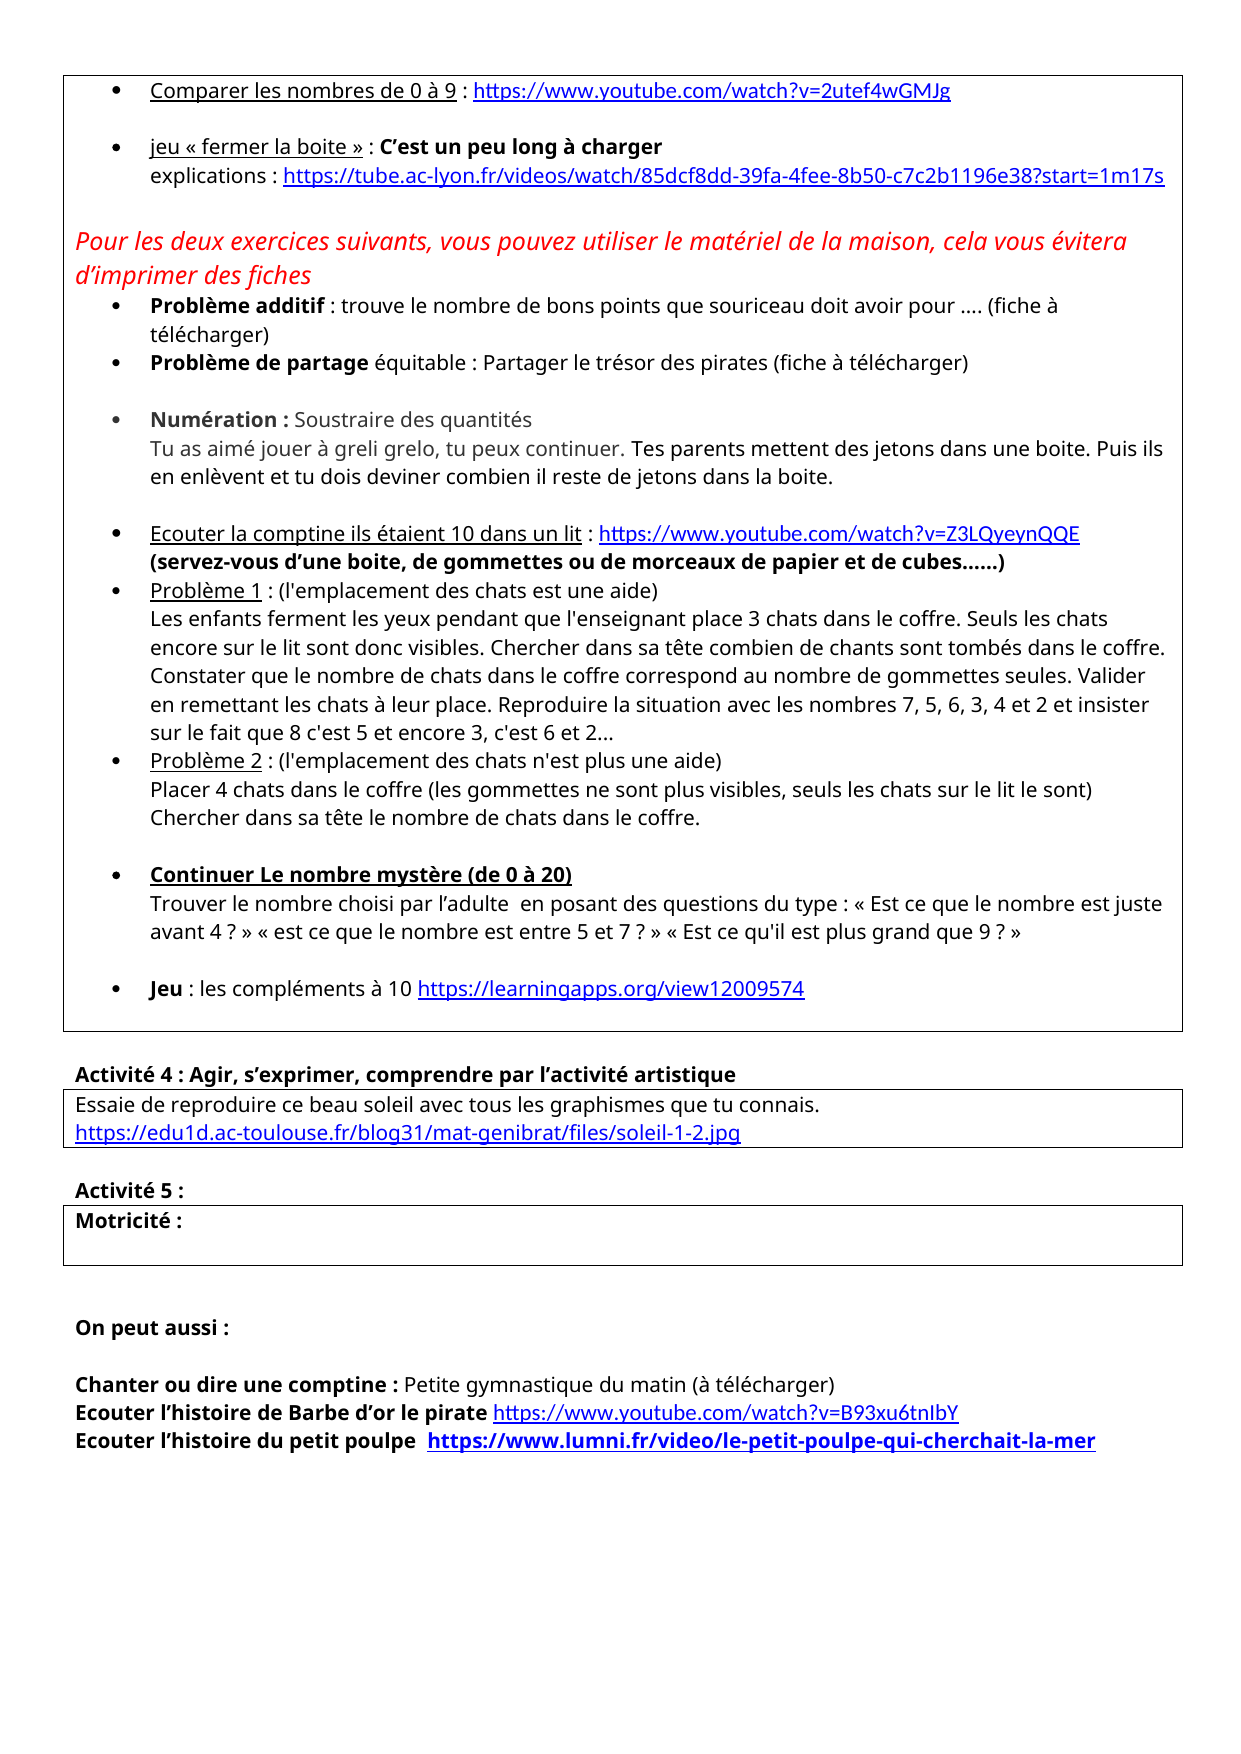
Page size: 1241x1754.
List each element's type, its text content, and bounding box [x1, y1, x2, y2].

table_header Essaie de reproduire ce beau soleil avec tous les graphismes que tu connais. https://edu1d.ac-toulouse.fr/blog31/mat-genibrat/files/soleil-1-2.jpg [64, 1090, 1182, 1147]
table_header Motricité : [64, 1206, 1182, 1265]
text Activité 5 : [75, 1176, 1165, 1205]
table_header Comparer les nombres de 0 à 9 : https://www.youtube.com/watch?v=2utef4wGMJg jeu « fermer la boite » : C’est un peu long à charger explications : https://tube.ac-lyon.fr/videos/watch/85dcf8dd-39fa-4fee-8b50-c7c2b1196e38?start=1m17s Pour les deux exercices suivants, vous pouvez utiliser le matériel de la maison, cela vous évitera d’imprimer des fiches Problème additif : trouve le nombre de bons points que souriceau doit avoir pour …. (fiche à télécharger) Problème de partage équitable : Partager le trésor des pirates (fiche à télécharger) Numération : Soustraire des quantités Tu as aimé jouer à greli grelo, tu peux continuer. Tes parents mettent des jetons dans une boite. Puis ils en enlèvent et tu dois deviner combien il reste de jetons dans la boite. Ecouter la comptine ils étaient 10 dans un lit : https://www.youtube.com/watch?v=Z3LQyeynQQE (servez-vous d’une boite, de gommettes ou de morceaux de papier et de cubes……) Problème 1 : (l'emplacement des chats est une aide) Les enfants ferment les yeux pendant que l'enseignant place 3 chats dans le coffre. Seuls les chats encore sur le lit sont donc visibles. Chercher dans sa tête combien de chants sont tombés dans le coffre. Constater que le nombre de chats dans le coffre correspond au nombre de gommettes seules. Valider en remettant les chats à leur place. Reproduire la situation avec les nombres 7, 5, 6, 3, 4 et 2 et insister sur le fait que 8 c'est 5 et encore 3, c'est 6 et 2... Problème 2 : (l'emplacement des chats n'est plus une aide) Placer 4 chats dans le coffre (les gommettes ne sont plus visibles, seuls les chats sur le lit le sont) Chercher dans sa tête le nombre de chats dans le coffre. Continuer Le nombre mystère (de 0 à 20) Trouver le nombre choisi par l’adulte en posant des questions du type : « Est ce que le nombre est juste avant 4 ? » « est ce que le nombre est entre 5 et 7 ? » « Est ce qu'il est plus grand que 9 ? » Jeu : les compléments à 10 https://learningapps.org/view12009574 [64, 76, 1182, 1031]
text Chanter ou dire une comptine : Petite gymnastique du matin (à télécharger) [75, 1370, 1165, 1398]
text Ecouter l’histoire du petit poulpe https://www.lumni.fr/video/le-petit-poulpe-qui-cherchait-la-mer [75, 1427, 1165, 1455]
text Activité 4 : Agir, s’exprimer, comprendre par l’activité artistique [75, 1060, 1165, 1089]
text On peut aussi : [75, 1313, 1165, 1342]
text Ecouter l’histoire de Barbe d’or le pirate https://www.youtube.com/watch?v=B93xu6tnIbY [75, 1398, 1165, 1427]
